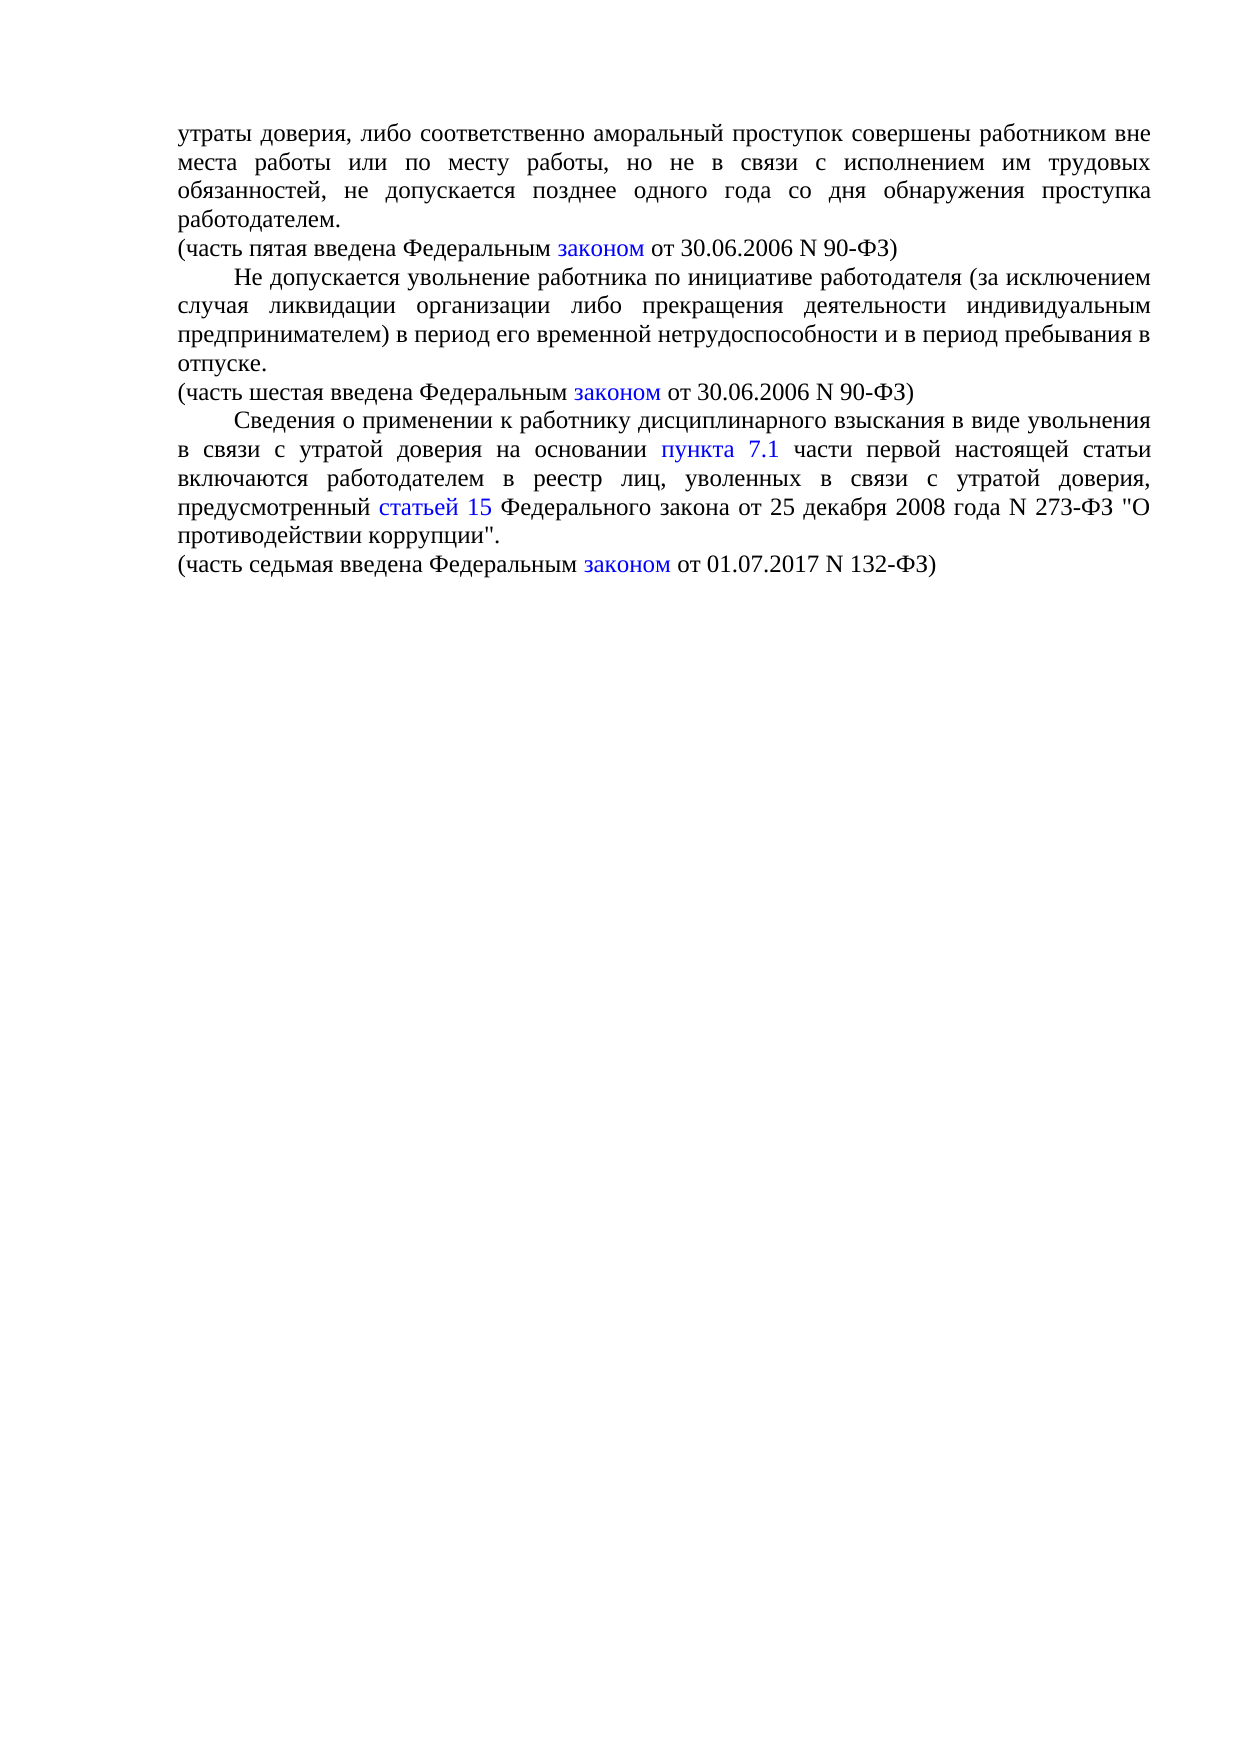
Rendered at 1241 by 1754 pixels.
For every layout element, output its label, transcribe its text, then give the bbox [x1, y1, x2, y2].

text (часть пятая введена Федеральным законом от 30.06.2006 N 90-ФЗ) [177, 233, 1152, 262]
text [177, 118, 1152, 233]
text (часть седьмая введена Федеральным законом от 01.07.2017 N 132-ФЗ) [177, 549, 1152, 578]
text Не допускается увольнение работника по инициативе работодателя (за исключением случая ликвидации организации либо прекращения деятельности индивидуальным предпринимателем) в период его временной нетрудоспособности и в период пребывания в отпуске. [177, 262, 1152, 377]
text (часть шестая введена Федеральным законом от 30.06.2006 N 90-ФЗ) [177, 377, 1152, 406]
text Сведения о применении к работнику дисциплинарного взыскания в виде увольнения в связи с утратой доверия на основании пункта 7.1 части первой настоящей статьи включаются работодателем в реестр лиц, уволенных в связи с утратой доверия, предусмотренный статьей 15 Федерального закона от 25 декабря 2008 года N 273-ФЗ "О противодействии коррупции". [177, 406, 1152, 549]
